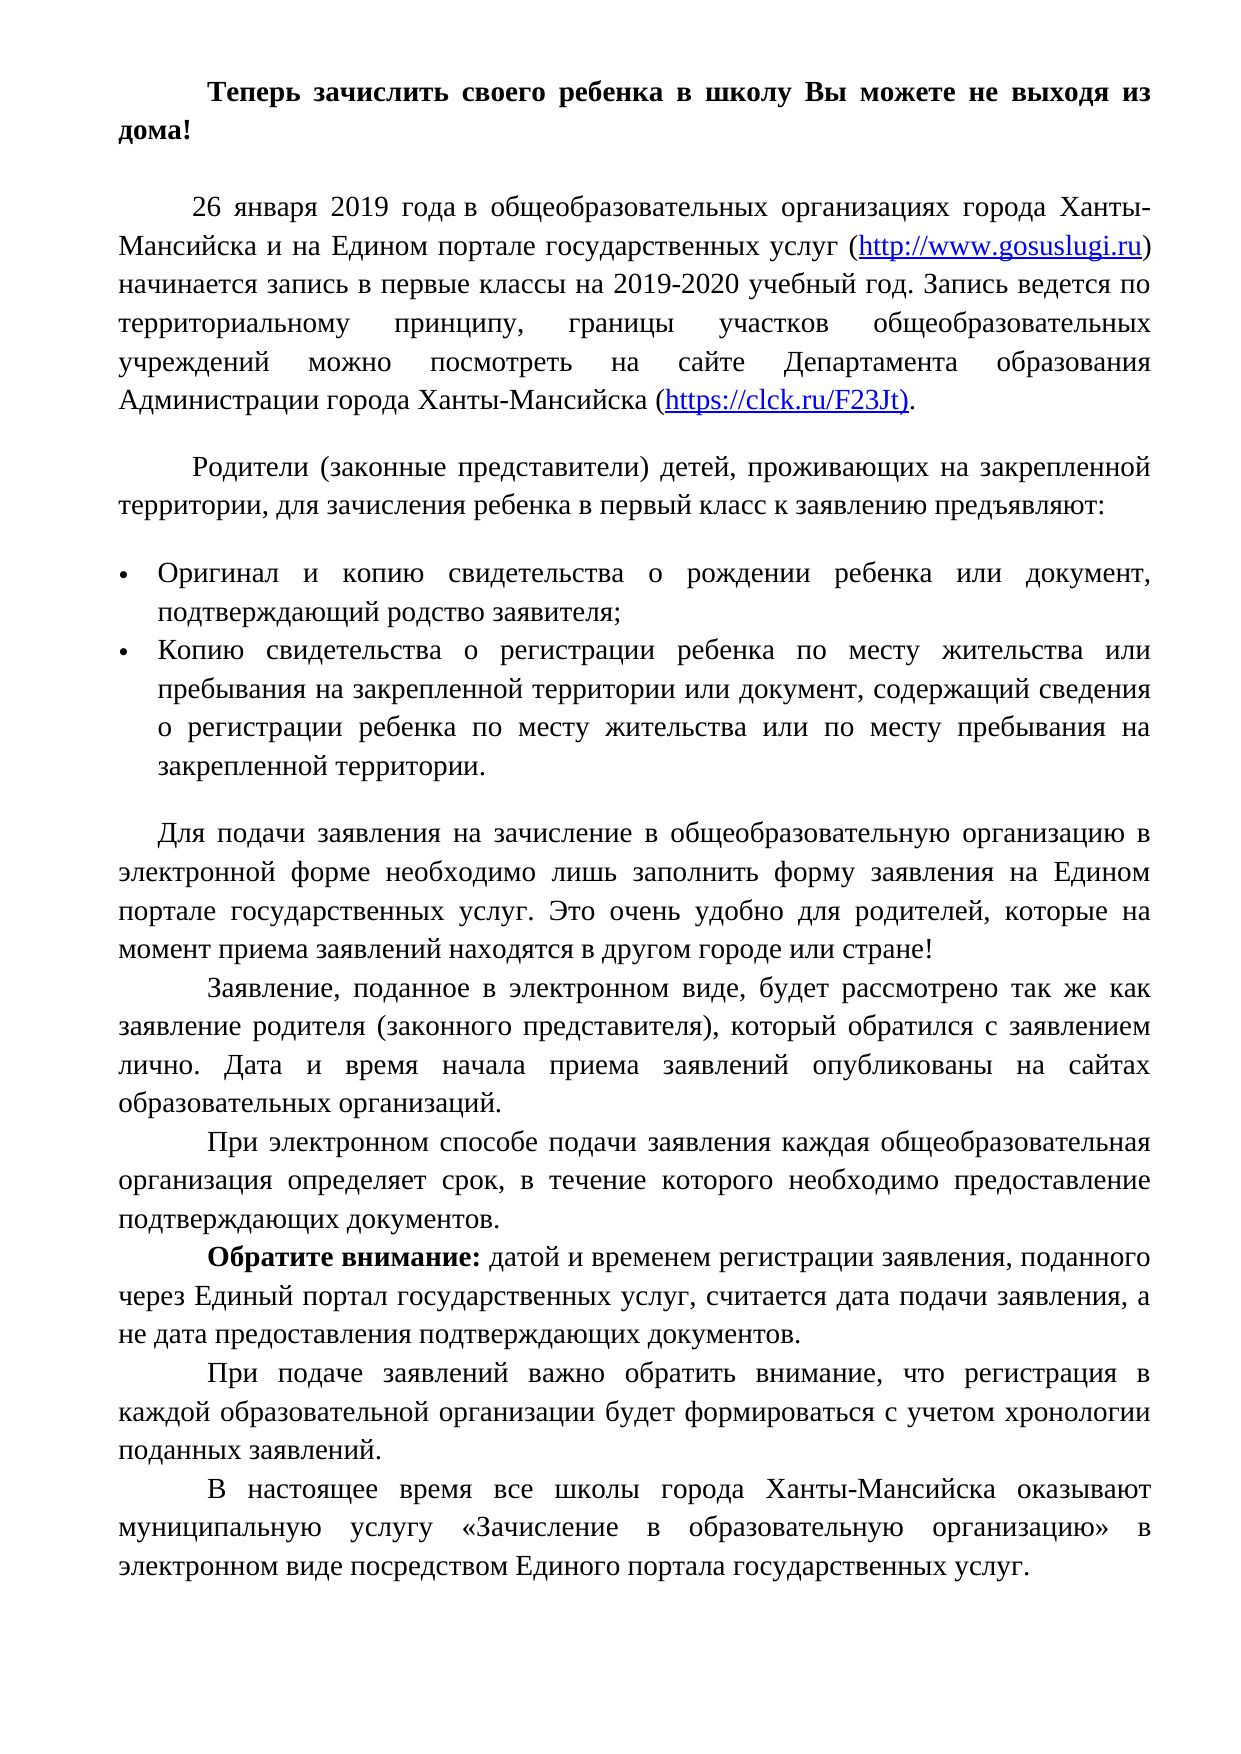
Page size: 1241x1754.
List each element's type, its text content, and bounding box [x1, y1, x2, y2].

text При электронном способе подачи заявления каждая общеобразовательная организация определяет срок, в течение которого необходимо предоставление подтверждающих документов. [118, 1124, 1152, 1234]
text Теперь зачислить своего ребенка в школу Вы можете не выходя из дома! [118, 74, 1152, 146]
list Копию свидетельства о регистрации ребенка по месту жительства или пребывания на закрепленной территории или документ, содержащий сведения о регистрации ребенка по месту жительства или по месту пребывания на закрепленной территории. [120, 632, 1152, 781]
text При подаче заявлений важно обратить внимание, что регистрация в каждой образовательной организации будет формироваться с учетом хронологии поданных заявлений. [118, 1355, 1152, 1466]
text Родители (законные представители) детей, проживающих на закрепленной территории, для зачисления ребенка в первый класс к заявлению предъявляют: [118, 449, 1152, 521]
text Для подачи заявления на зачисление в общеобразовательную организацию в электронной форме необходимо лишь заполнить форму заявления на Едином портале государственных услуг. Это очень удобно для родителей, которые на момент приема заявлений находятся в другом городе или стране! [118, 816, 1152, 965]
text Заявление, поданное в электронном виде, будет рассмотрено так же как заявление родителя (законного представителя), который обратился с заявлением лично. Дата и время начала приема заявлений опубликованы на сайтах образовательных организаций. [118, 970, 1152, 1119]
list Оригинал и копию свидетельства о рождении ребенка или документ, подтверждающий родство заявителя; [120, 555, 1152, 627]
text В настоящее время все школы города Ханты-Мансийска оказывают муниципальную услугу «Зачисление в образовательную организацию» в электронном виде посредством Единого портала государственных услуг. [118, 1471, 1152, 1581]
text 26 января 2019 года в общеобразовательных организациях города Ханты-Мансийска и на Едином портале государственных услуг (http://www.gosuslugi.ru) начинается запись в первые классы на 2019-2020 учебный год. Запись ведется по территориальному принципу, границы участков общеобразовательных учреждений можно посмотреть на сайте Департамента образования Администрации города Ханты-Мансийска (https://clck.ru/F23Jt). [118, 189, 1152, 416]
text Обратите внимание: датой и временем регистрации заявления, поданного через Единый портал государственных услуг, считается дата подачи заявления, а не дата предоставления подтверждающих документов. [118, 1239, 1152, 1350]
